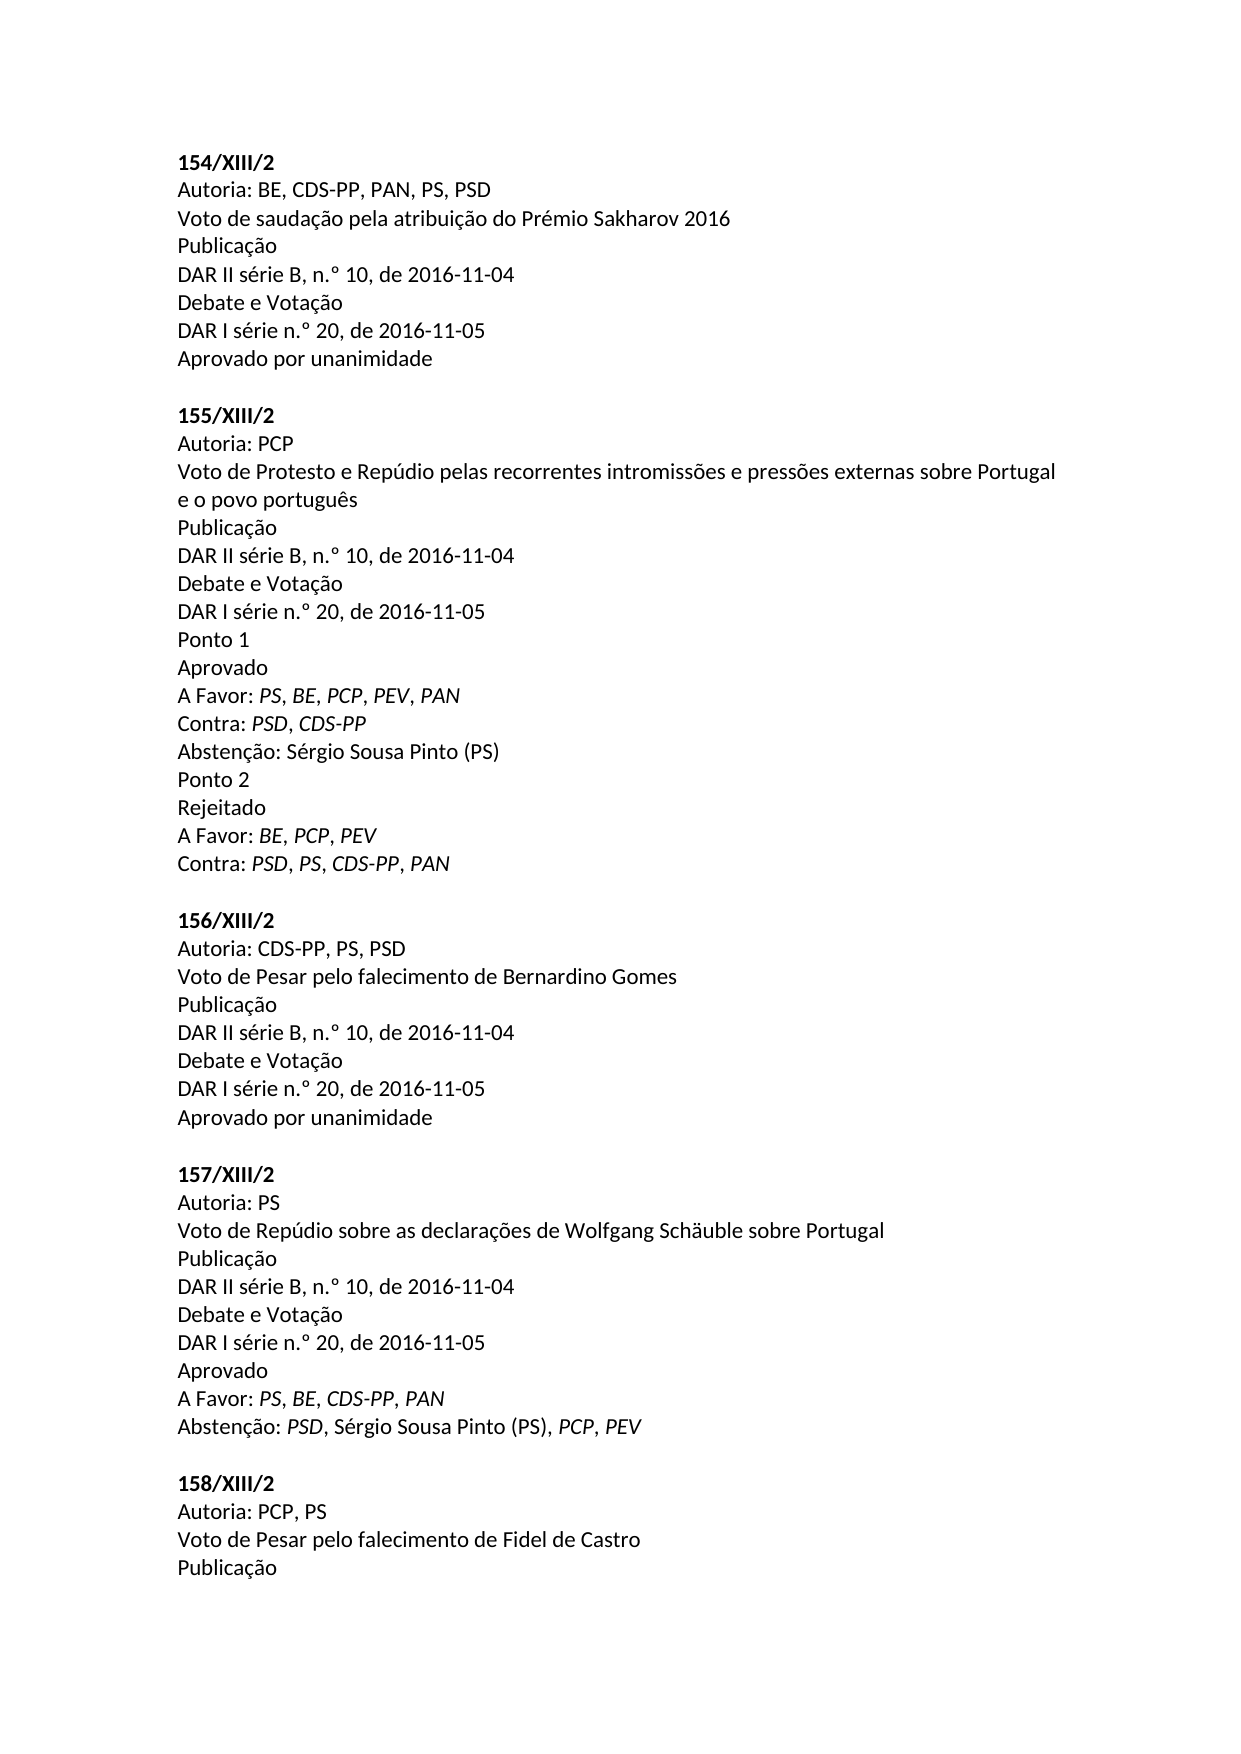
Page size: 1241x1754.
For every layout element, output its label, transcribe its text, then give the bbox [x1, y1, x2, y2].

text 154/XIII/2 Autoria: BE, CDS-PP, PAN, PS, PSD Voto de saudação pela atribuição do Prémio Sakharov 2016 Publicação DAR II série B, n.º 10, de 2016-11-04 Debate e Votação DAR I série n.º 20, de 2016-11-05 Aprovado por unanimidade [177, 148, 1063, 372]
text 155/XIII/2 Autoria: PCP Voto de Protesto e Repúdio pelas recorrentes intromissões e pressões externas sobre Portugal e o povo português Publicação DAR II série B, n.º 10, de 2016-11-04 Debate e Votação DAR I série n.º 20, de 2016-11-05 Ponto 1 Aprovado A Favor: PS, BE, PCP, PEV, PAN Contra: PSD, CDS-PP Abstenção: Sérgio Sousa Pinto (PS) Ponto 2 Rejeitado A Favor: BE, PCP, PEV Contra: PSD, PS, CDS-PP, PAN [177, 401, 1063, 877]
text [177, 1469, 1063, 1581]
text 157/XIII/2 Autoria: PS Voto de Repúdio sobre as declarações de Wolfgang Schäuble sobre Portugal Publicação DAR II série B, n.º 10, de 2016-11-04 Debate e Votação DAR I série n.º 20, de 2016-11-05 Aprovado A Favor: PS, BE, CDS-PP, PAN Abstenção: PSD, Sérgio Sousa Pinto (PS), PCP, PEV [177, 1160, 1063, 1440]
text 156/XIII/2 Autoria: CDS-PP, PS, PSD Voto de Pesar pelo falecimento de Bernardino Gomes Publicação DAR II série B, n.º 10, de 2016-11-04 Debate e Votação DAR I série n.º 20, de 2016-11-05 Aprovado por unanimidade [177, 906, 1063, 1131]
